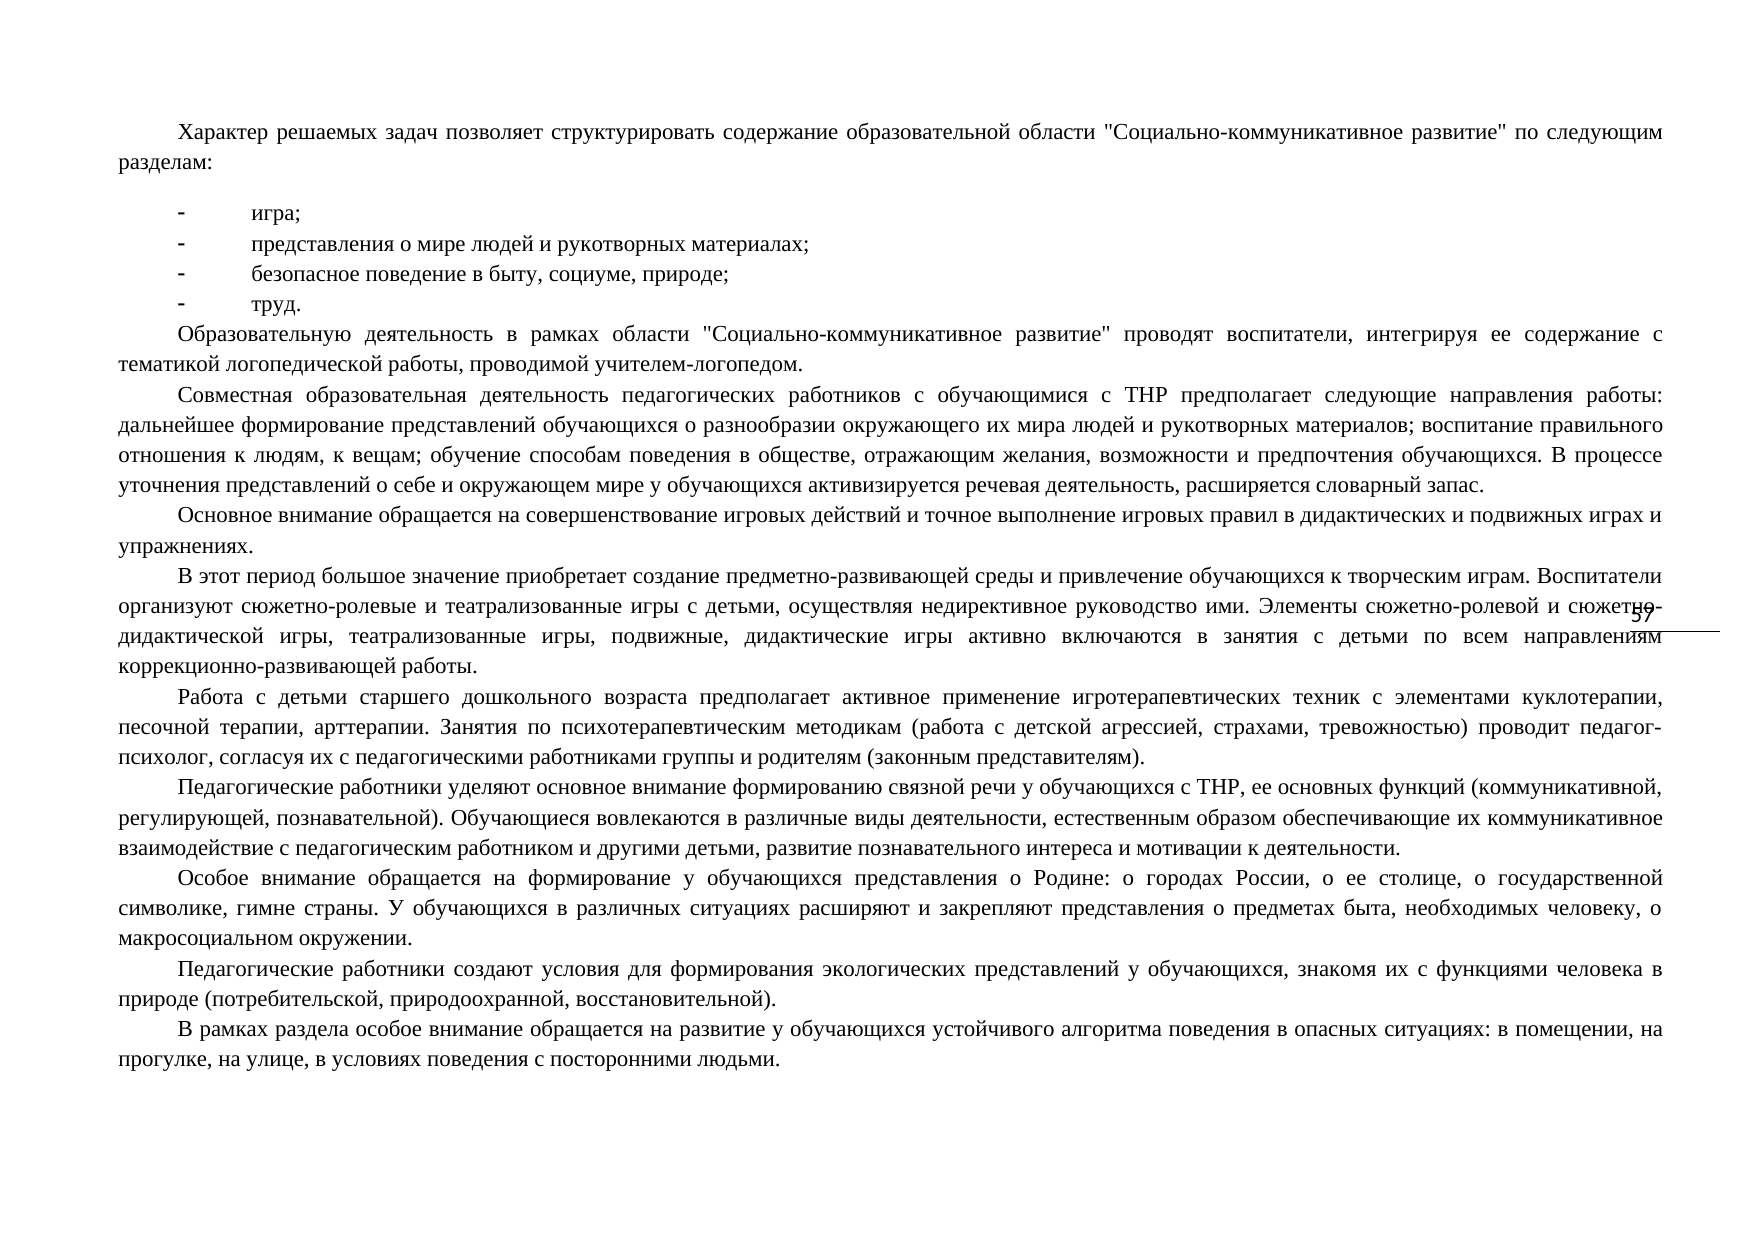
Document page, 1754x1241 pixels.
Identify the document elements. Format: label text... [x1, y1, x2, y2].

text Основное внимание обращается на совершенствование игровых действий и точное выполнение игровых правил в дидактических и подвижных играх и упражнениях. [118, 501, 1665, 558]
text Педагогические работники уделяют основное внимание формированию связной речи у обучающихся с ТНР, ее основных функций (коммуникативной, регулирующей, познавательной). Обучающиеся вовлекаются в различные виды деятельности, естественным образом обеспечивающие их коммуникативное взаимодействие с педагогическим работником и другими детьми, развитие познавательного интереса и мотивации к деятельности. [118, 773, 1665, 860]
text В рамках раздела особое внимание обращается на развитие у обучающихся устойчивого алгоритма поведения в опасных ситуациях: в помещении, на прогулке, на улице, в условиях поведения с посторонними людьми. [118, 1015, 1665, 1072]
text Характер решаемых задач позволяет структурировать содержание образовательной области "Социально-коммуникативное развитие" по следующим разделам: [118, 118, 1665, 175]
text Работа с детьми старшего дошкольного возраста предполагает активное применение игротерапевтических техник с элементами куклотерапии, песочной терапии, арттерапии. Занятия по психотерапевтическим методикам (работа с детской агрессией, страхами, тревожностью) проводит педагог-психолог, согласуя их с педагогическими работниками группы и родителям (законным представителям). [118, 683, 1665, 769]
text Педагогические работники создают условия для формирования экологических представлений у обучающихся, знакомя их с функциями человека в природе (потребительской, природоохранной, восстановительной). [118, 954, 1665, 1011]
text В этот период большое значение приобретает создание предметно-развивающей среды и привлечение обучающихся к творческим играм. Воспитатели организуют сюжетно-ролевые и театрализованные игры с детьми, осуществляя недирективное руководство ими. Элементы сюжетно-ролевой и сюжетно-дидактической игры, театрализованные игры, подвижные, дидактические игры активно включаются в занятия с детьми по всем направлениям коррекционно-развивающей работы. [118, 562, 1665, 679]
list труд. [118, 290, 1665, 316]
list представления о мире людей и рукотворных материалах; [118, 229, 1665, 256]
text Особое внимание обращается на формирование у обучающихся представления о Родине: о городах России, о ее столице, о государственной символике, гимне страны. У обучающихся в различных ситуациях расширяют и закрепляют представления о предметах быта, необходимых человеку, о макросоциальном окружении. [118, 864, 1665, 951]
list безопасное поведение в быту, социуме, природе; [118, 260, 1665, 286]
text Образовательную деятельность в рамках области "Социально-коммуникативное развитие" проводят воспитатели, интегрируя ее содержание с тематикой логопедической работы, проводимой учителем-логопедом. [118, 320, 1665, 377]
text Совместная образовательная деятельность педагогических работников с обучающимися с ТНР предполагает следующие направления работы: дальнейшее формирование представлений обучающихся о разнообразии окружающего их мира людей и рукотворных материалов; воспитание правильного отношения к людям, к вещам; обучение способам поведения в обществе, отражающим желания, возможности и предпочтения обучающихся. В процессе уточнения представлений о себе и окружающем мире у обучающихся активизируется речевая деятельность, расширяется словарный запас. [118, 381, 1665, 498]
list игра; [118, 199, 1665, 226]
